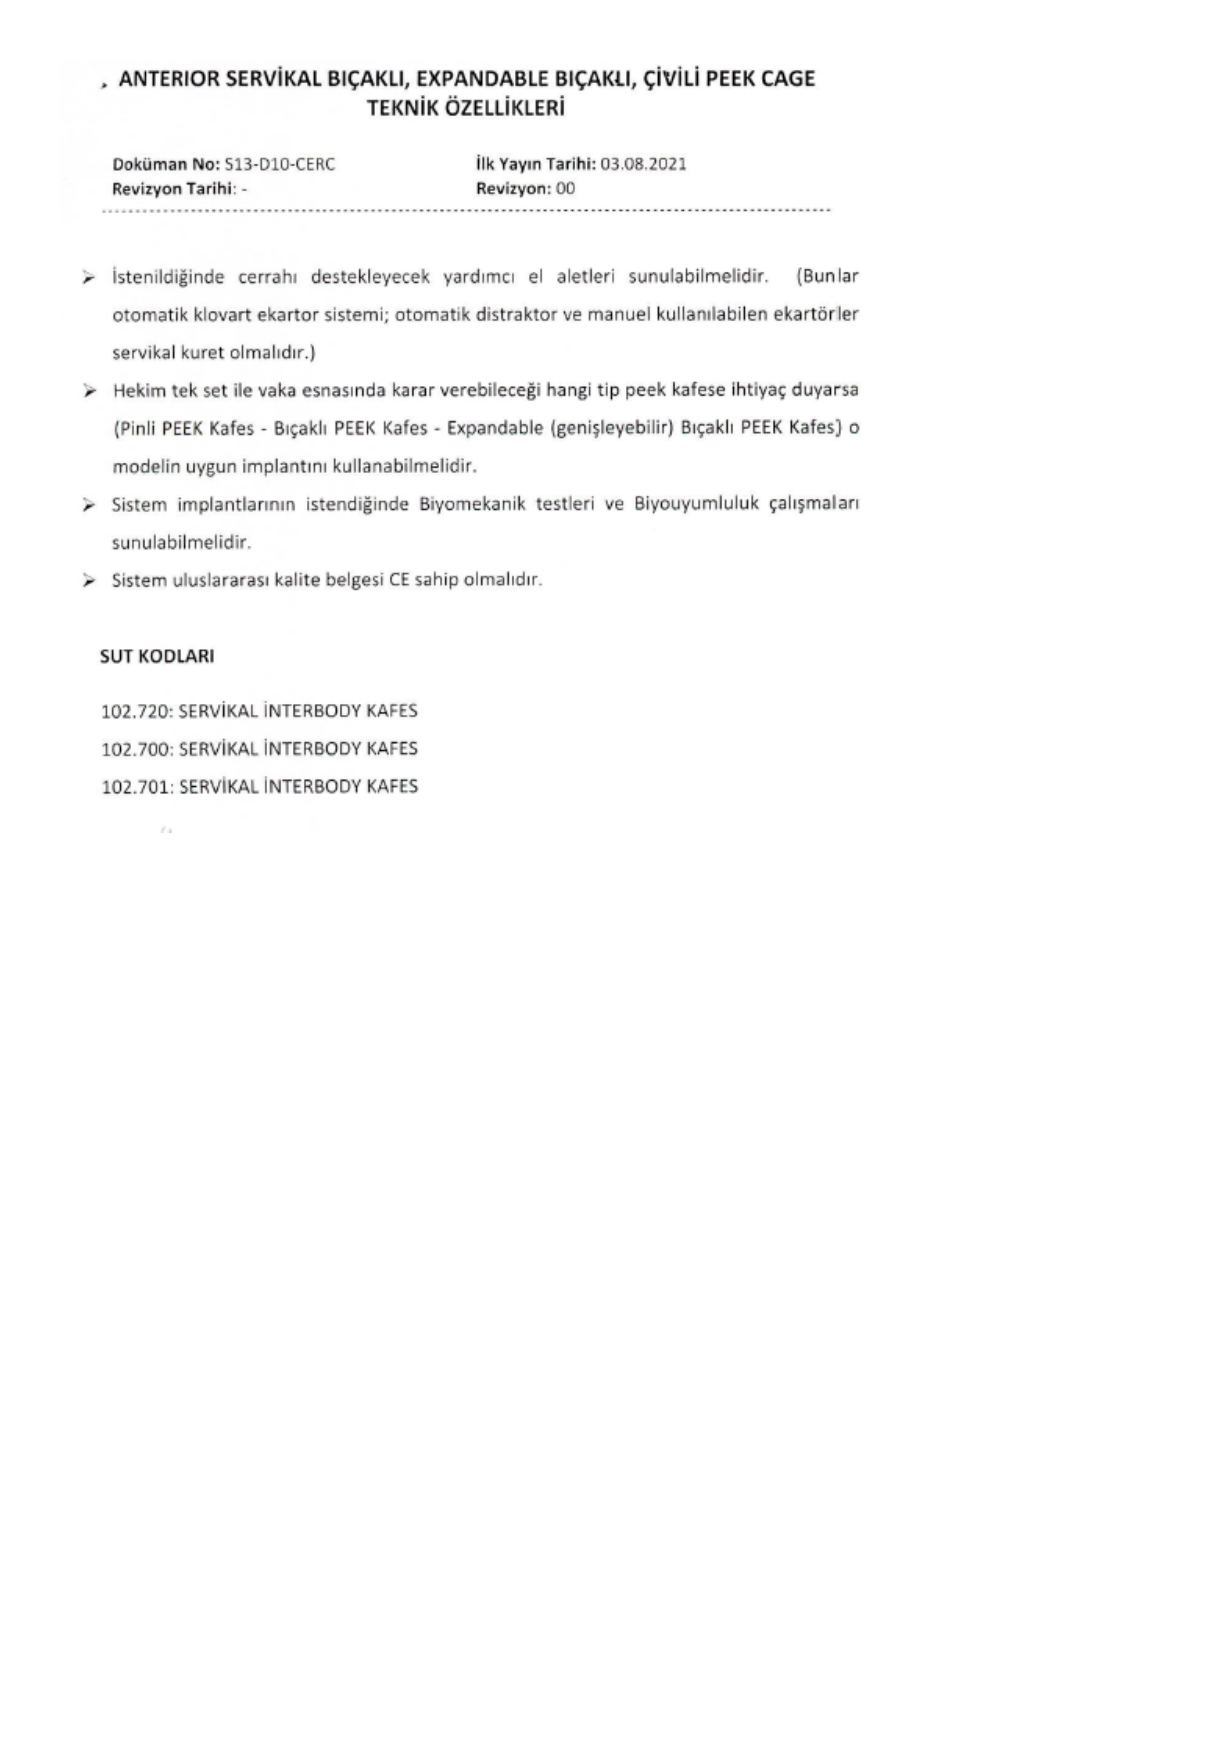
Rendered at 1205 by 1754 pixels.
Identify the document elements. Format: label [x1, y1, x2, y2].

picture [59, 59, 930, 833]
